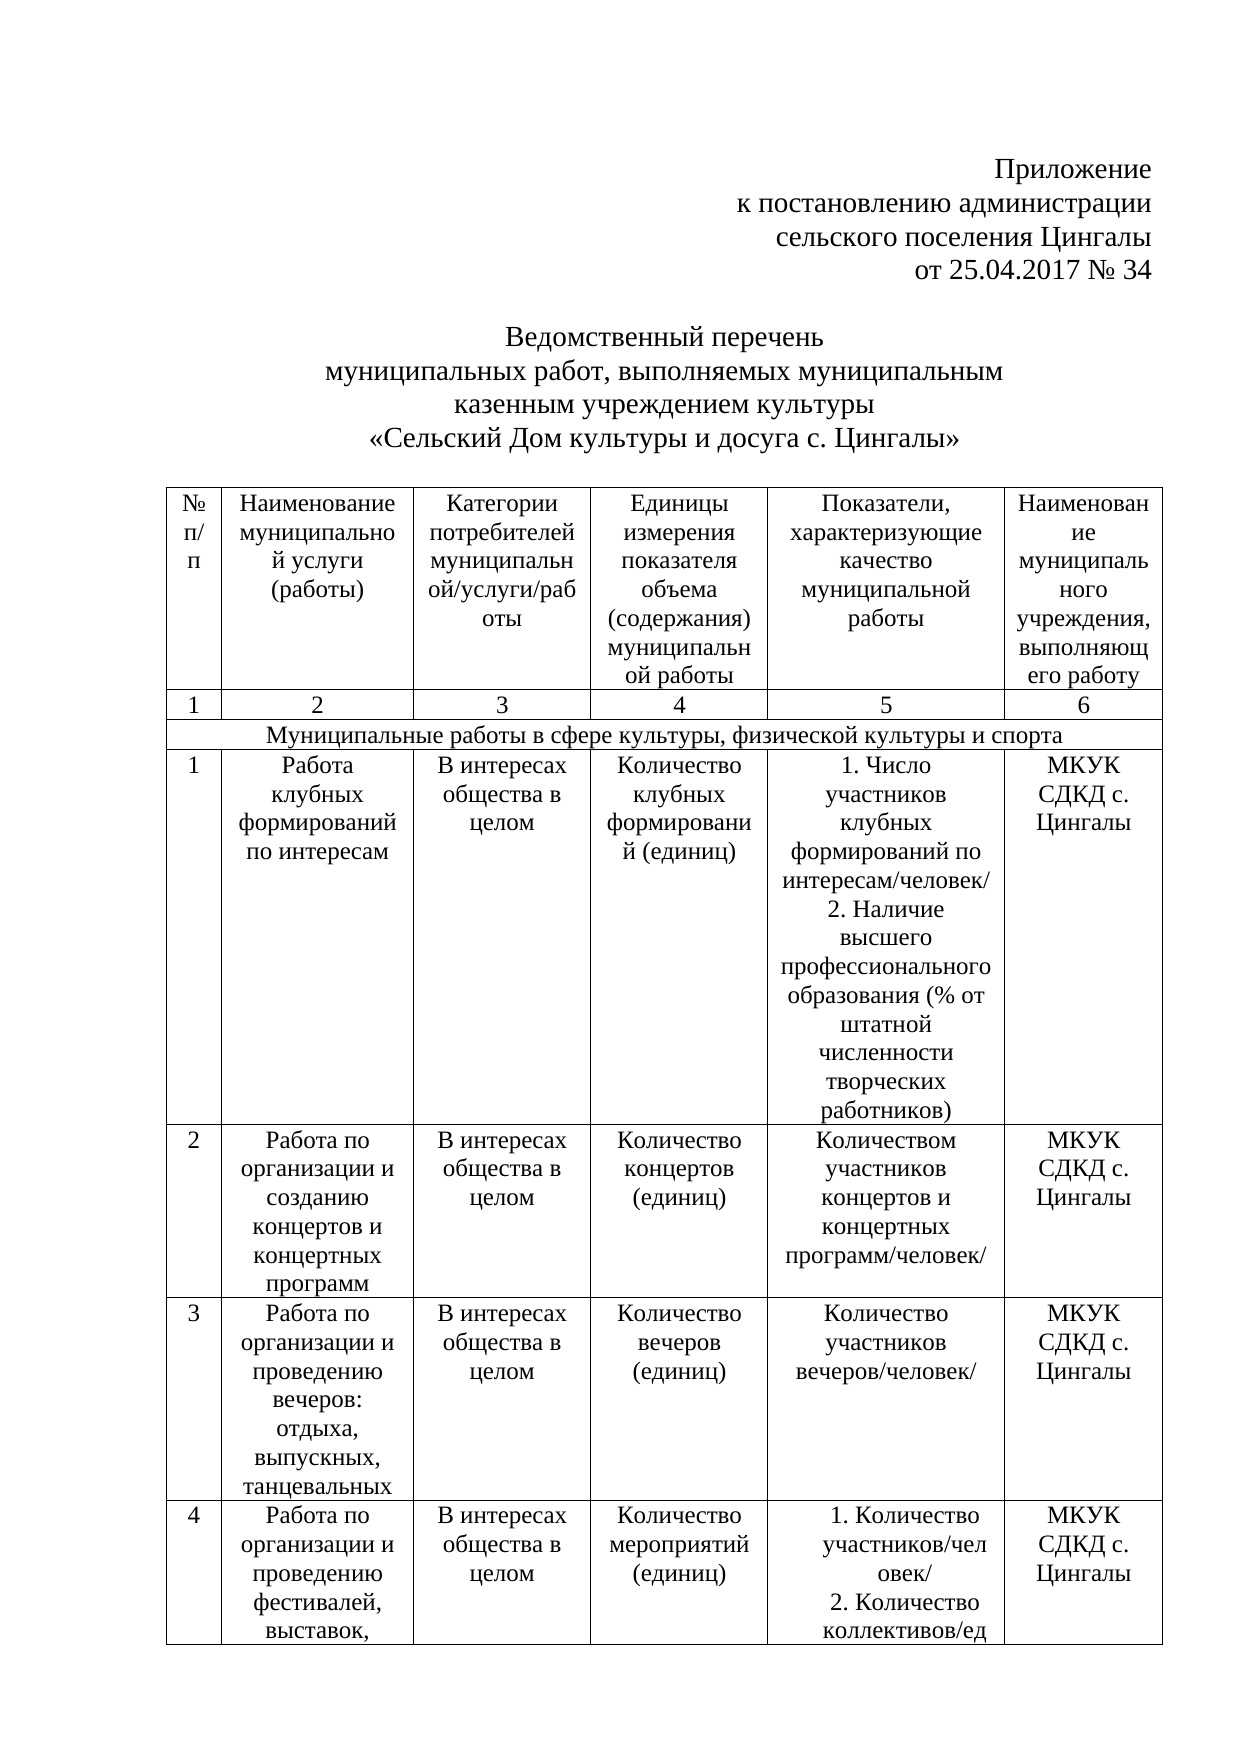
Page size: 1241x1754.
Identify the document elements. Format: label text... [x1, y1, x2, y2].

text Приложение [177, 152, 1152, 185]
table_cell 5 [768, 690, 1004, 719]
table_header Показатели, характеризующие качество муниципальной работы [768, 488, 1004, 689]
table_cell 1 [167, 690, 221, 719]
table_cell 2 [167, 1125, 221, 1297]
table_cell 6 [1005, 690, 1162, 719]
table_cell 3 [414, 690, 590, 719]
table_cell 1 [167, 750, 221, 1124]
table_header Наименование муниципальной услуги (работы) [222, 488, 413, 689]
table_cell МКУК СДКД с. Цингалы [1005, 1298, 1162, 1499]
text Ведомственный перечень [177, 319, 1152, 353]
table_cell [1005, 1501, 1162, 1644]
table_cell Количество вечеров (единиц) [591, 1298, 767, 1499]
table_header Единицы измерения показателя объема (содержания) муниципальной работы [591, 488, 767, 689]
text «Сельский Дом культуры и досуга с. Цингалы» [177, 420, 1152, 453]
table_cell Работа клубных формирований по интересам [222, 750, 413, 1124]
table_cell Количеством участников концертов и концертных программ/человек/ [768, 1125, 1004, 1297]
table_header Категории потребителей муниципальной/услуги/работы [414, 488, 590, 689]
table_cell Количество клубных формирований (единиц) [591, 750, 767, 1124]
text казенным учреждением культуры [177, 386, 1152, 420]
table_cell МКУК СДКД с. Цингалы [1005, 1125, 1162, 1297]
table_cell Количество участников вечеров/человек/ [768, 1298, 1004, 1499]
table_cell 2 [222, 690, 413, 719]
table_cell В интересах общества в целом [414, 1298, 590, 1499]
table_cell 3 [167, 1298, 221, 1499]
table_cell 1. Число участников клубных формирований по интересам/человек/ 2. Наличие высшего профессионального образования (% от штатной численности творческих работников) [768, 750, 1004, 1124]
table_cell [222, 1501, 413, 1644]
table_cell Муниципальные работы в сфере культуры, физической культуры и спорта [167, 720, 1162, 749]
table_cell В интересах общества в целом [414, 1125, 590, 1297]
text муниципальных работ, выполняемых муниципальным [177, 353, 1152, 386]
table_cell Работа по организации и созданию концертов и концертных программ [222, 1125, 413, 1297]
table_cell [768, 1501, 1004, 1644]
table_header № п/п [167, 488, 221, 689]
table_cell В интересах общества в целом [414, 750, 590, 1124]
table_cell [591, 1501, 767, 1644]
table_cell Работа по организации и проведению вечеров: отдыха, выпускных, танцевальных [222, 1298, 413, 1499]
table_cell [414, 1501, 590, 1644]
table_cell 4 [167, 1501, 221, 1644]
table_cell МКУК СДКД с. Цингалы [1005, 750, 1162, 1124]
table_header Наименование муниципального учреждения, выполняющего работу [1005, 488, 1162, 689]
text сельского поселения Цингалы [177, 219, 1152, 252]
table_cell Количество концертов (единиц) [591, 1125, 767, 1297]
text к постановлению администрации [177, 185, 1152, 219]
table_cell 4 [591, 690, 767, 719]
text от 25.04.2017 № 34 [177, 252, 1152, 286]
